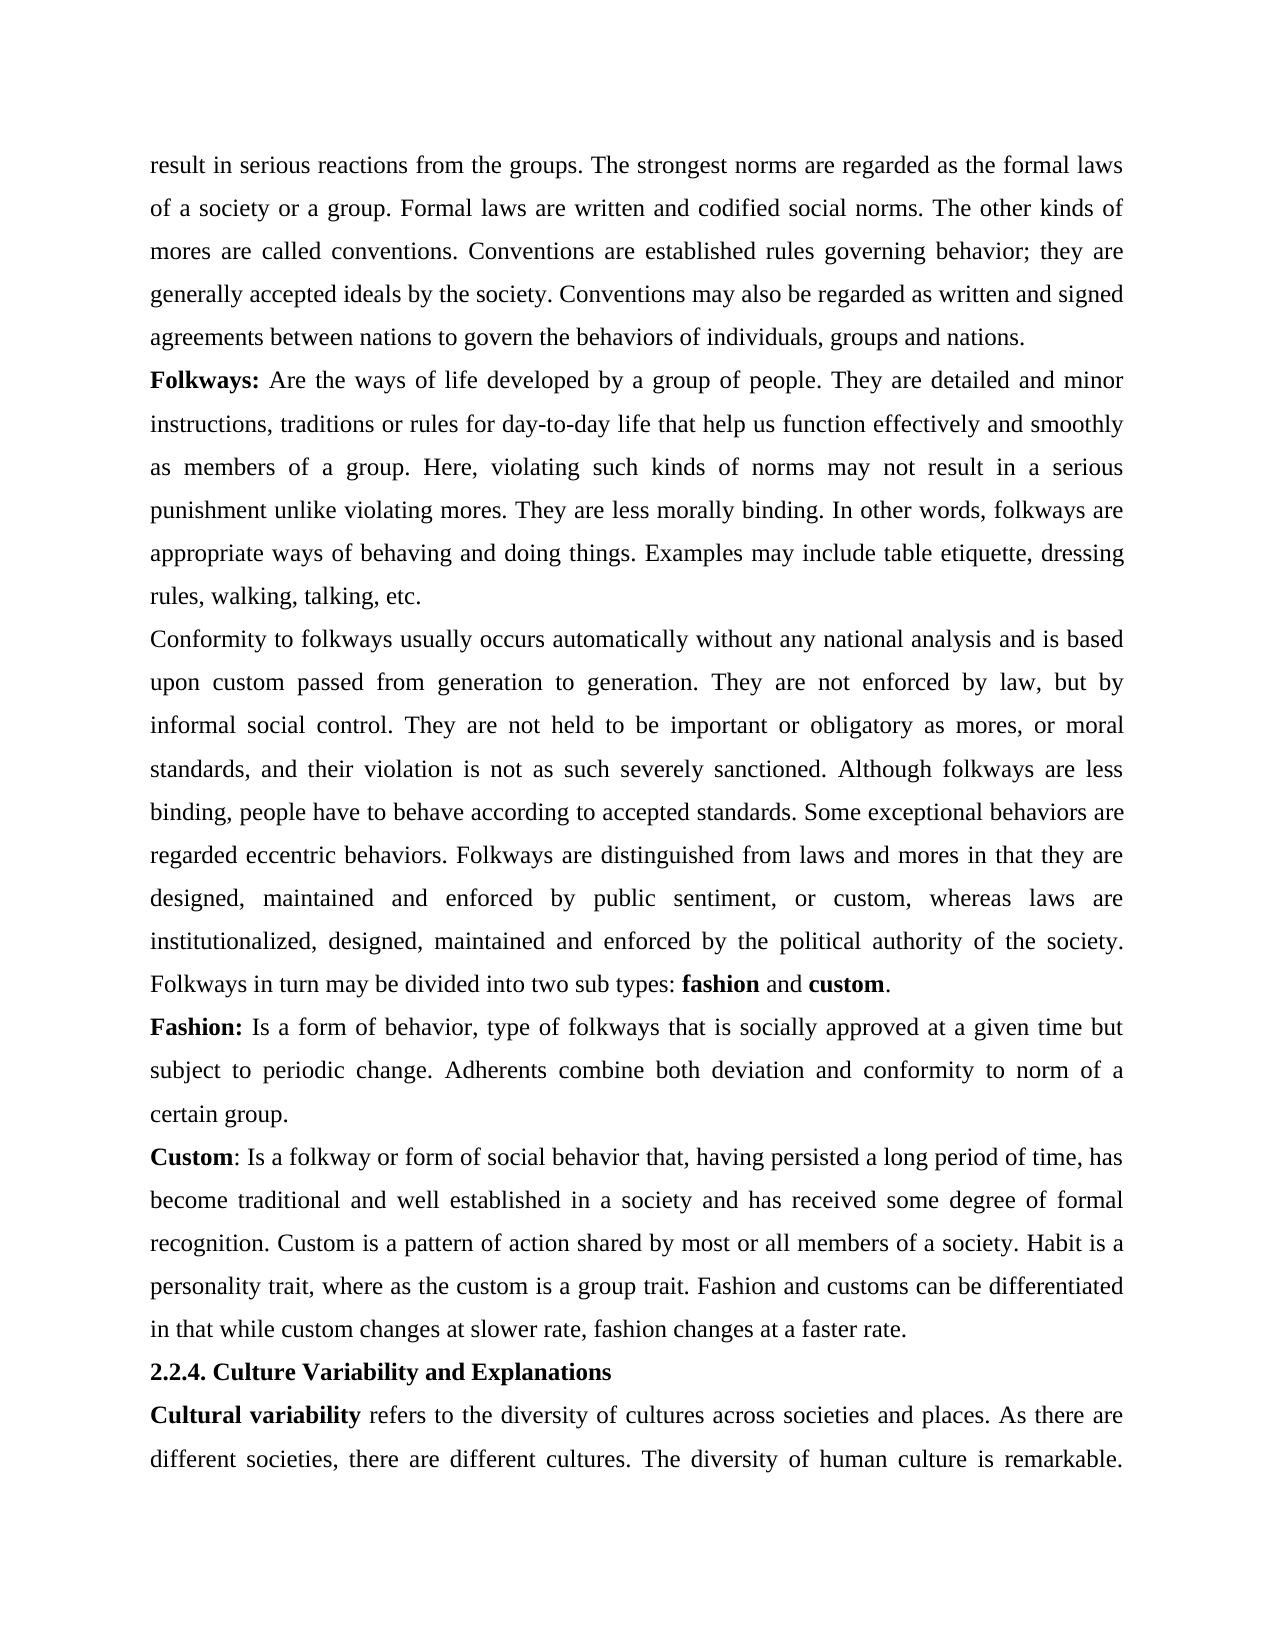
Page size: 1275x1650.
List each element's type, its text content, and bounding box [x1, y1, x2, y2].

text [150, 1401, 1125, 1472]
text Conformity to folkways usually occurs automatically without any national analysis and is based upon custom passed from generation to generation. They are not enforced by law, but by informal social control. They are not held to be important or obligatory as mores, or moral standards, and their violation is not as such severely sanctioned. Although folkways are less binding, people have to behave according to accepted standards. Some exceptional behaviors are regarded eccentric behaviors. Folkways are distinguished from laws and mores in that they are designed, maintained and enforced by public sentiment, or custom, whereas laws are institutionalized, designed, maintained and enforced by the political authority of the society. Folkways in turn may be divided into two sub types: fashion and custom. [150, 624, 1125, 998]
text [150, 150, 1125, 351]
text Fashion: Is a form of behavior, type of folkways that is socially approved at a given time but subject to periodic change. Adherents combine both deviation and conformity to norm of a certain group. [150, 1012, 1125, 1127]
text Folkways: Are the ways of life developed by a group of people. They are detailed and minor instructions, traditions or rules for day-to-day life that help us function effectively and smoothly as members of a group. Here, violating such kinds of norms may not result in a serious punishment unlike violating mores. They are less morally binding. In other words, folkways are appropriate ways of behaving and doing things. Examples may include table etiquette, dressing rules, walking, talking, etc. [150, 366, 1125, 610]
text 2.2.4. Culture Variability and Explanations [150, 1357, 1125, 1386]
text Custom: Is a folkway or form of social behavior that, having persisted a long period of time, has become traditional and well established in a society and has received some degree of formal recognition. Custom is a pattern of action shared by most or all members of a society. Habit is a personality trait, where as the custom is a group trait. Fashion and customs can be differentiated in that while custom changes at slower rate, fashion changes at a faster rate. [150, 1142, 1125, 1343]
